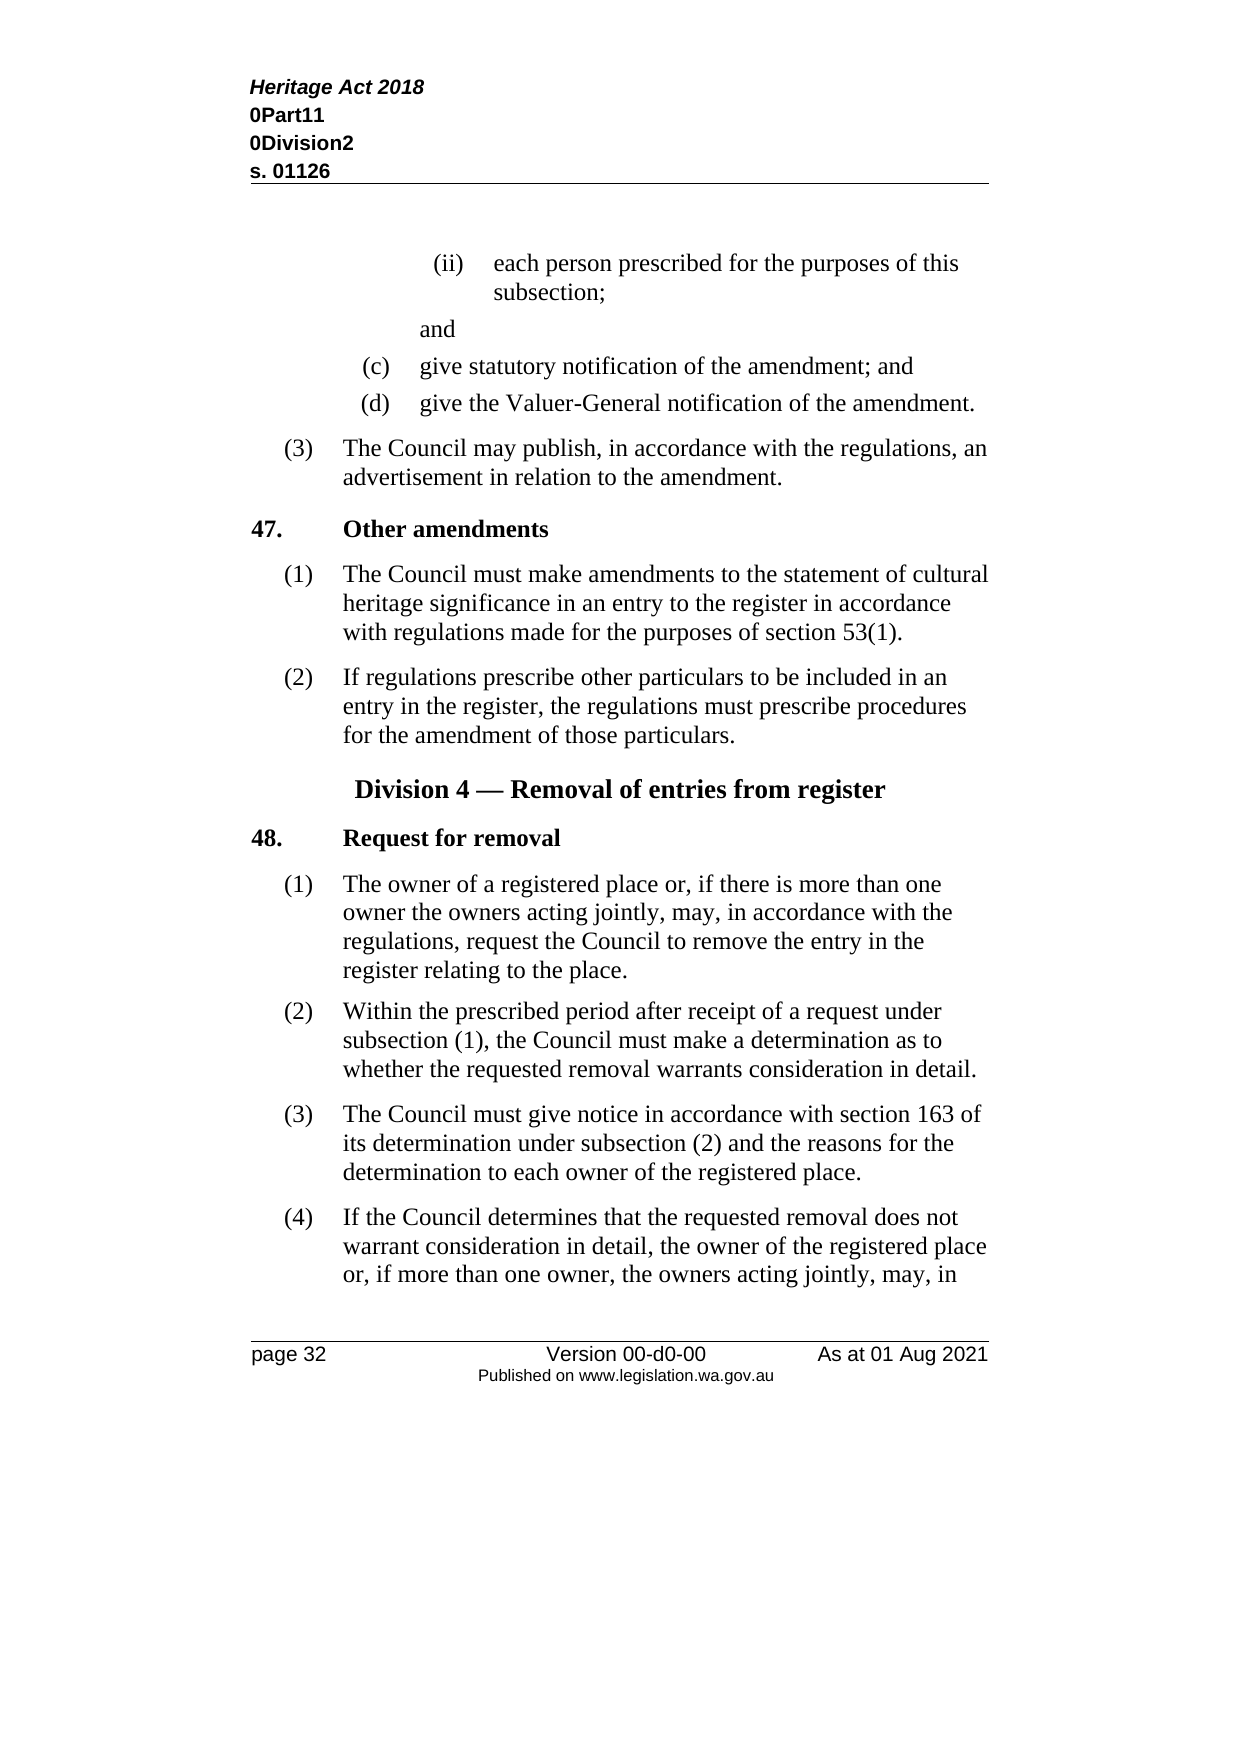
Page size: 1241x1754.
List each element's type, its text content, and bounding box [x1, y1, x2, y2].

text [251, 1202, 989, 1288]
text (c) give statutory notification of the amendment; and [251, 351, 989, 380]
text (2) If regulations prescribe other particulars to be included in an entry in the register, the regulations must prescribe procedures for the amendment of those particulars. [251, 662, 989, 748]
text (3) The Council may publish, in accordance with the regulations, an advertisement in relation to the amendment. [251, 433, 989, 491]
text (2) Within the prescribed period after receipt of a request under subsection (1), the Council must make a determination as to whether the requested removal warrants consideration in detail. [251, 996, 989, 1082]
text (ii) each person prescribed for the purposes of this subsection; [251, 248, 989, 306]
subtitle Division 4 — Removal of entries from register [251, 773, 989, 804]
subtitle 47. Other amendments [251, 514, 989, 543]
subtitle 48. Request for removal [251, 823, 989, 852]
text and [251, 314, 989, 343]
text (1) The owner of a registered place or, if there is more than one owner the owners acting jointly, may, in accordance with the regulations, request the Council to remove the entry in the register relating to the place. [251, 869, 989, 984]
text (3) The Council must give notice in accordance with section 163 of its determination under subsection (2) and the reasons for the determination to each owner of the registered place. [251, 1099, 989, 1185]
text (d) give the Valuer-General notification of the amendment. [251, 388, 989, 417]
text (1) The Council must make amendments to the statement of cultural heritage significance in an entry to the register in accordance with regulations made for the purposes of section 53(1). [251, 559, 989, 646]
